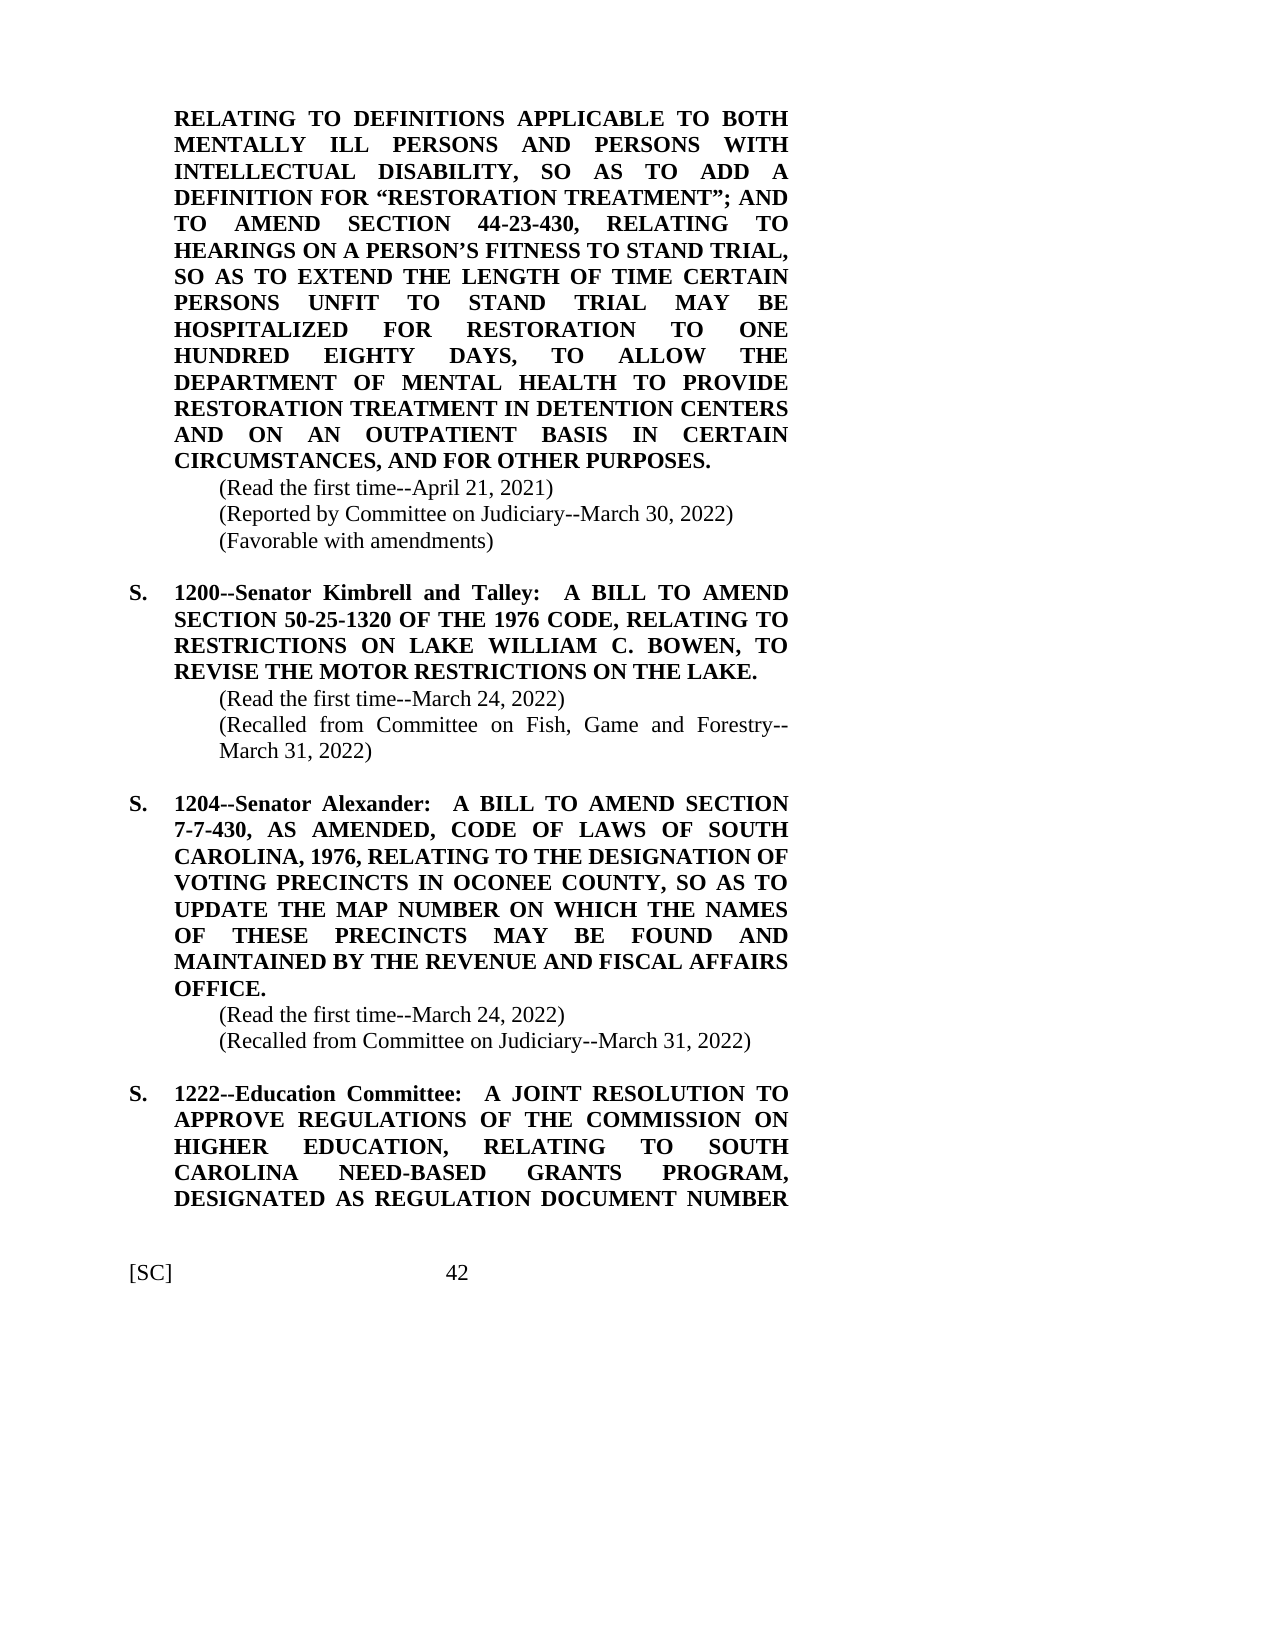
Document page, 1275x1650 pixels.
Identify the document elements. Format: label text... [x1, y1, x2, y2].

text (Recalled from Committee on Judiciary--March 31, 2022) [219, 1027, 789, 1054]
text (Read the first time--March 24, 2022) [219, 685, 789, 711]
text (Read the first time--April 21, 2021) [219, 474, 789, 500]
text (Recalled from Committee on Fish, Game and Forestry--March 31, 2022) [219, 711, 789, 764]
text (Favorable with amendments) [219, 527, 789, 553]
title S. 1200--Senator Kimbrell and Talley: A BILL TO AMEND SECTION 50-25-1320 OF THE 1976 CODE, RELATING TO RESTRICTIONS ON LAKE WILLIAM C. BOWEN, TO REVISE THE MOTOR RESTRICTIONS ON THE LAKE. [129, 579, 789, 685]
text (Read the first time--March 24, 2022) [219, 1001, 789, 1027]
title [129, 105, 789, 474]
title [129, 1080, 789, 1212]
text (Reported by Committee on Judiciary--March 30, 2022) [219, 500, 789, 527]
title S. 1204--Senator Alexander: A BILL TO AMEND SECTION 7-7-430, AS AMENDED, CODE OF LAWS OF SOUTH CAROLINA, 1976, RELATING TO THE DESIGNATION OF VOTING PRECINCTS IN OCONEE COUNTY, SO AS TO UPDATE THE MAP NUMBER ON WHICH THE NAMES OF THESE PRECINCTS MAY BE FOUND AND MAINTAINED BY THE REVENUE AND FISCAL AFFAIRS OFFICE. [129, 790, 789, 1001]
